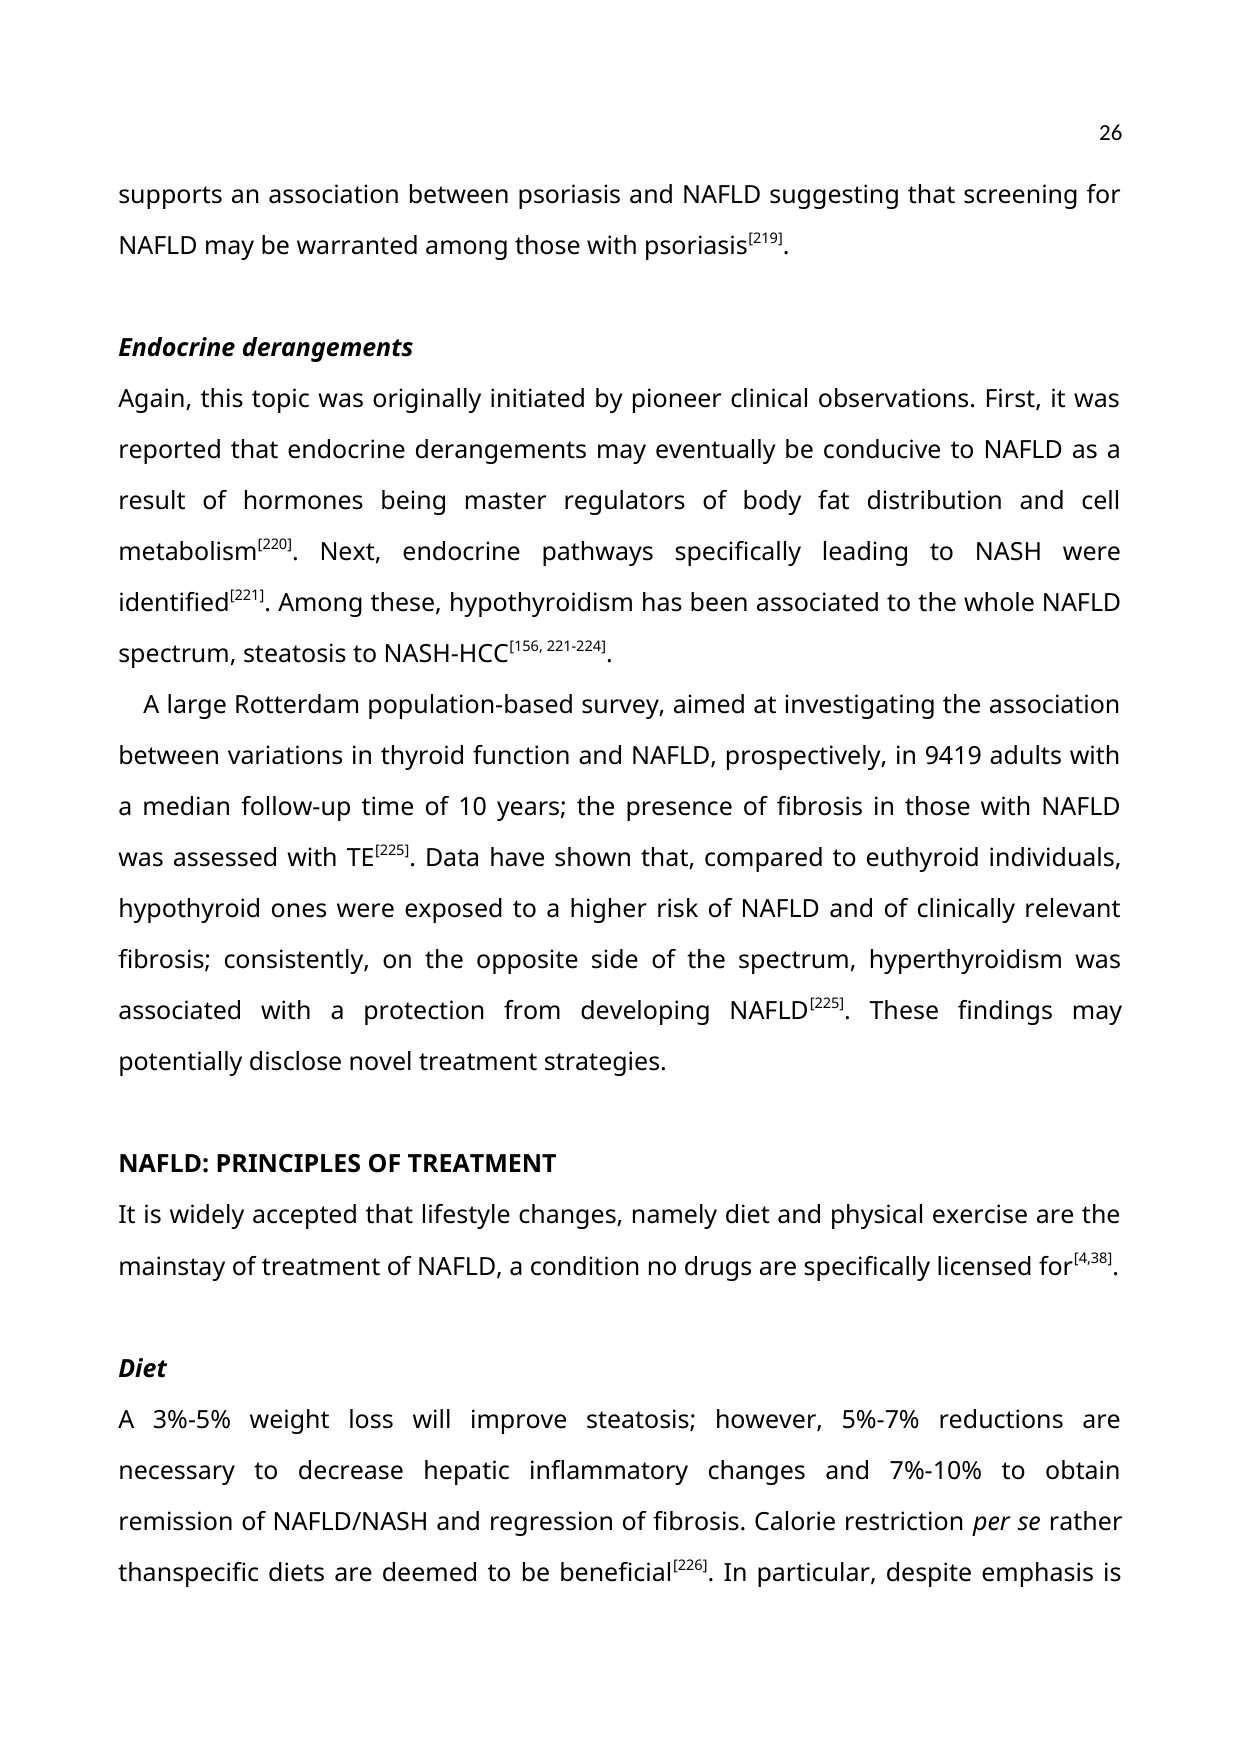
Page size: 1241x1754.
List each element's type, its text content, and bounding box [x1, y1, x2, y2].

text It is widely accepted that lifestyle changes, namely diet and physical exercise are the mainstay of treatment of NAFLD, a condition no drugs are specifically licensed for[4,38]. [118, 1197, 1122, 1282]
text A large Rotterdam population-based survey, aimed at investigating the association between variations in thyroid function and NAFLD, prospectively, in 9419 adults with a median follow-up time of 10 years; the presence of fibrosis in those with NAFLD was assessed with TE[225]. Data have shown that, compared to euthyroid individuals, hypothyroid ones were exposed to a higher risk of NAFLD and of clinically relevant fibrosis; consistently, on the opposite side of the spectrum, hyperthyroidism was associated with a protection from developing NAFLD[225]. These findings may potentially disclose novel treatment strategies. [118, 687, 1122, 1078]
text Diet [118, 1350, 1122, 1384]
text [118, 176, 1122, 261]
text Endocrine derangements [118, 329, 1122, 363]
text NAFLD: PRINCIPLES OF TREATMENT [118, 1146, 1122, 1180]
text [118, 1401, 1122, 1588]
text Again, this topic was originally initiated by pioneer clinical observations. First, it was reported that endocrine derangements may eventually be conducive to NAFLD as a result of hormones being master regulators of body fat distribution and cell metabolism[220]. Next, endocrine pathways specifically leading to NASH were identified[221]. Among these, hypothyroidism has been associated to the whole NAFLD spectrum, steatosis to NASH-HCC[156, 221-224]. [118, 381, 1122, 670]
